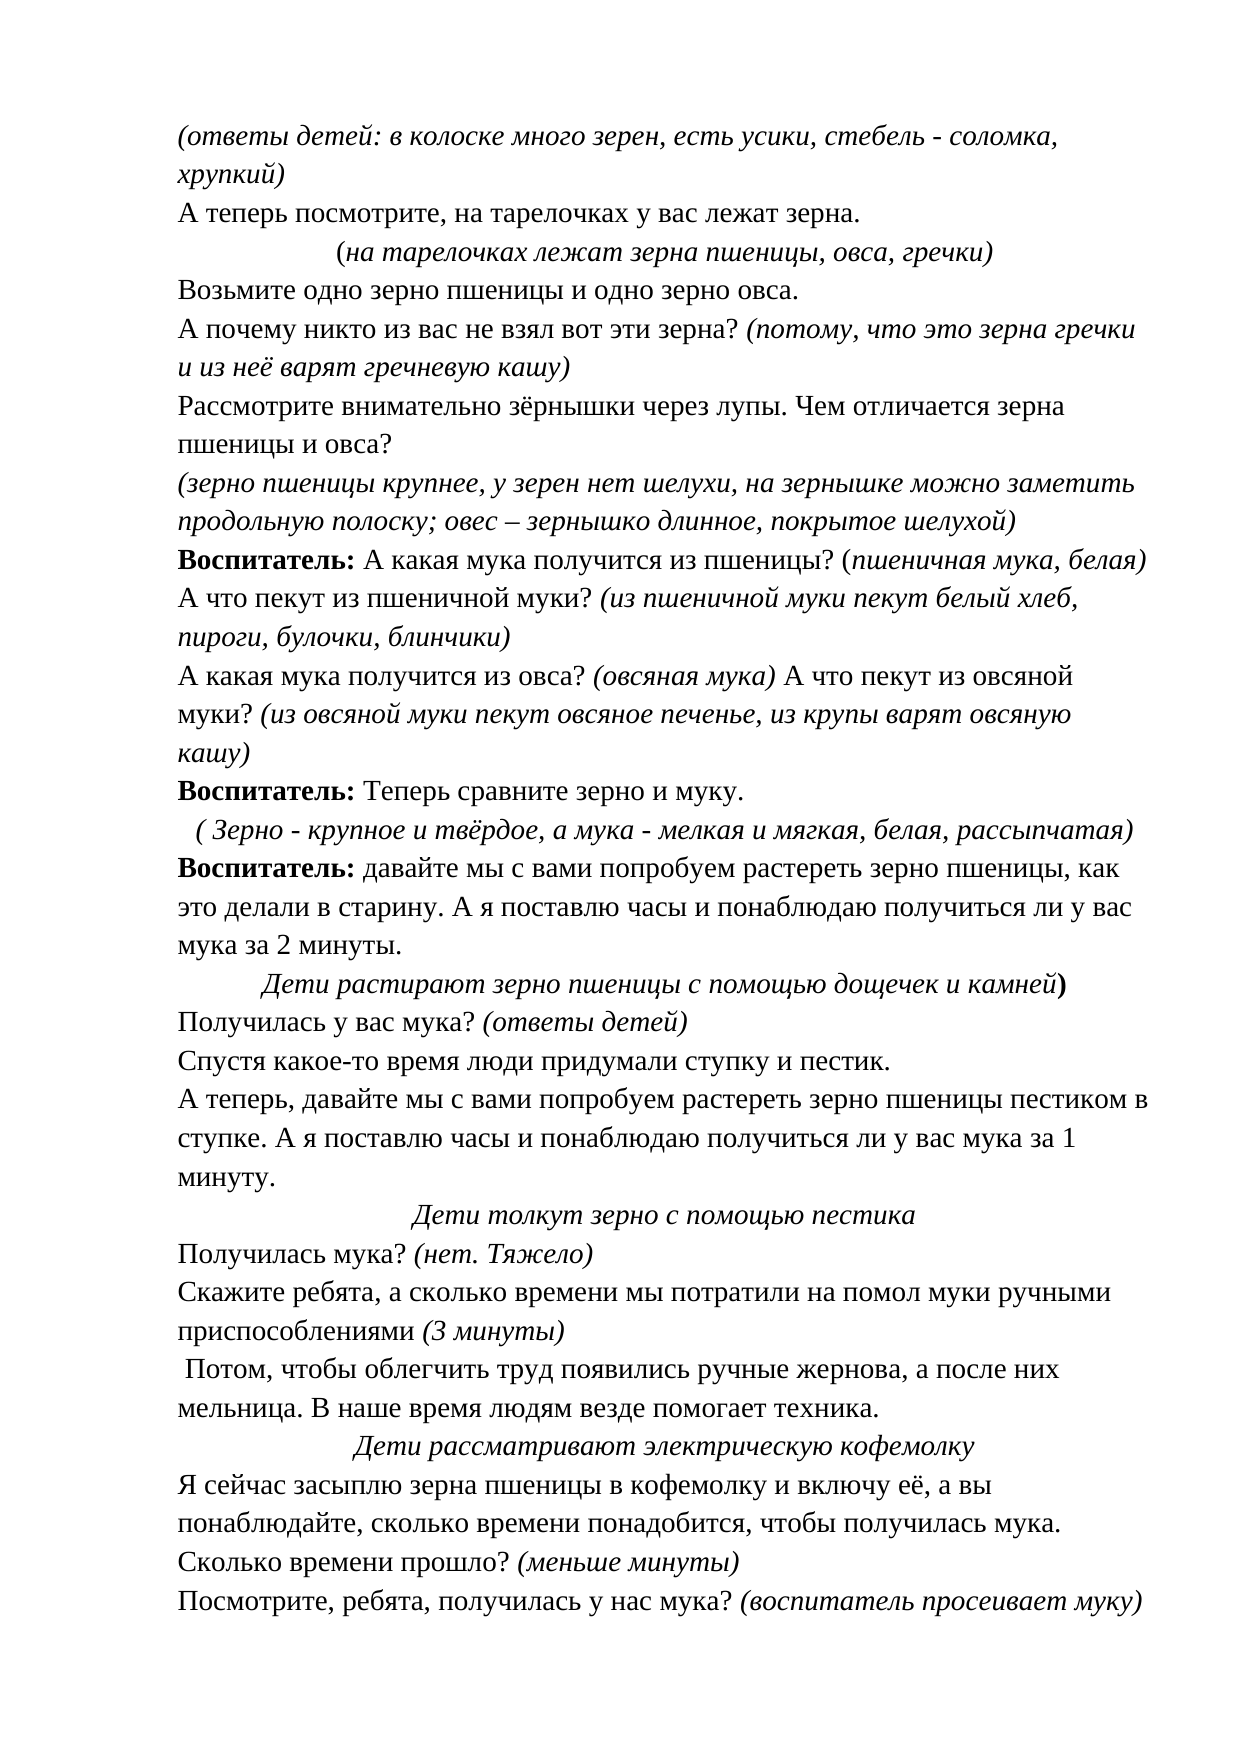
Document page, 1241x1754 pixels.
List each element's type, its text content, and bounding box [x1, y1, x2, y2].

text А какая мука получится из овса? (овсяная мука) А что пекут из овсяной муки? (из овсяной муки пекут овсяное печенье, из крупы варят овсяную кашу) [177, 658, 1152, 768]
text Получилась мука? (нет. Тяжело) [177, 1236, 1152, 1269]
text А теперь посмотрите, на тарелочках у вас лежат зерна. [177, 195, 1152, 229]
text Посмотрите, ребята, получилась у нас мука? (воспитатель просеивает муку) [177, 1583, 1152, 1616]
text (зерно пшеницы крупнее, у зерен нет шелухи, на зернышке можно заметить продольную полоску; овес – зернышко длинное, покрытое шелухой) [177, 465, 1152, 537]
text (ответы детей: в колоске много зерен, есть усики, стебель - соломка, хрупкий) [177, 118, 1152, 190]
text Сколько времени прошло? (меньше минуты) [177, 1544, 1152, 1578]
text Возьмите одно зерно пшеницы и одно зерно овса. [177, 272, 1152, 306]
text Я сейчас засыплю зерна пшеницы в кофемолку и включу её, а вы понаблюдайте, сколько времени понадобится, чтобы получилась мука. [177, 1467, 1152, 1539]
text Воспитатель: Теперь сравните зерно и муку. [177, 773, 1152, 807]
text Скажите ребята, а сколько времени мы потратили на помол муки ручными приспособлениями (3 минуты) [177, 1274, 1152, 1346]
text Спустя какое-то время люди придумали ступку и пестик. [177, 1043, 1152, 1077]
text Дети рассматривают электрическую кофемолку [177, 1428, 1152, 1462]
text Дети растирают зерно пшеницы с помощью дощечек и камней) [177, 966, 1152, 999]
text Рассмотрите внимательно зёрнышки через лупы. Чем отличается зерна пшеницы и овса? [177, 388, 1152, 460]
text Воспитатель: А какая мука получится из пшеницы? (пшеничная мука, белая) [177, 542, 1152, 576]
text Воспитатель: давайте мы с вами попробуем растереть зерно пшеницы, как это делали в старину. А я поставлю часы и понаблюдаю получиться ли у вас мука за 2 минуты. [177, 850, 1152, 961]
text ( Зерно - крупное и твёрдое, а мука - мелкая и мягкая, белая, рассыпчатая) [177, 812, 1152, 845]
text А что пекут из пшеничной муки? (из пшеничной муки пекут белый хлеб, пироги, булочки, блинчики) [177, 581, 1152, 653]
text Получилась у вас мука? (ответы детей) [177, 1004, 1152, 1038]
text Потом, чтобы облегчить труд появились ручные жернова, а после них мельница. В наше время людям везде помогает техника. [177, 1351, 1152, 1423]
text А почему никто из вас не взял вот эти зерна? (потому, что это зерна гречки и из неё варят гречневую кашу) [177, 311, 1152, 383]
text А теперь, давайте мы с вами попробуем растереть зерно пшеницы пестиком в ступке. А я поставлю часы и понаблюдаю получиться ли у вас мука за 1 минуту. [177, 1082, 1152, 1192]
text Дети толкут зерно с помощью пестика [177, 1197, 1152, 1231]
text (на тарелочках лежат зерна пшеницы, овса, гречки) [177, 234, 1152, 267]
